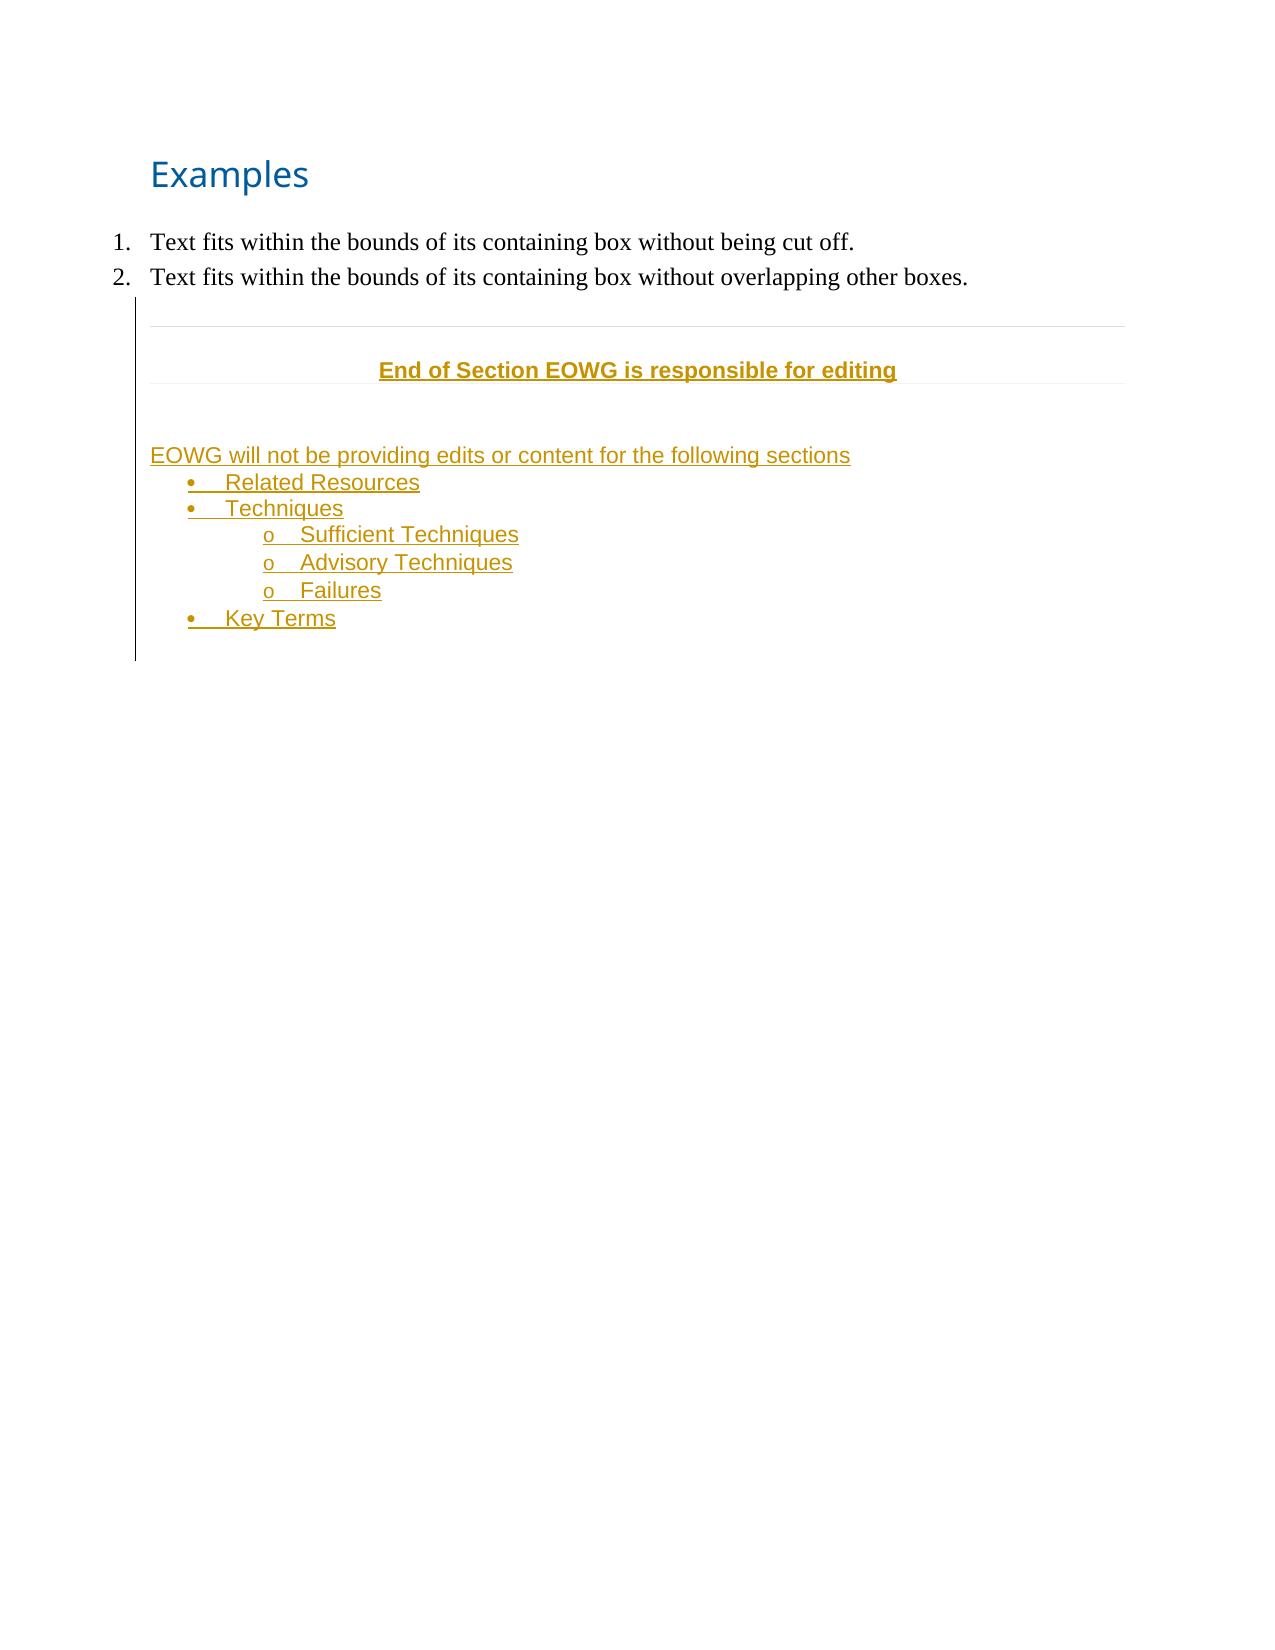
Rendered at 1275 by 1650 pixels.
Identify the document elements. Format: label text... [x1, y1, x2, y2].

list Text fits within the bounds of its containing box without being cut off. [112, 227, 1125, 256]
text Examples [150, 150, 1125, 198]
list Text fits within the bounds of its containing box without overlapping other boxes. [112, 262, 1125, 291]
